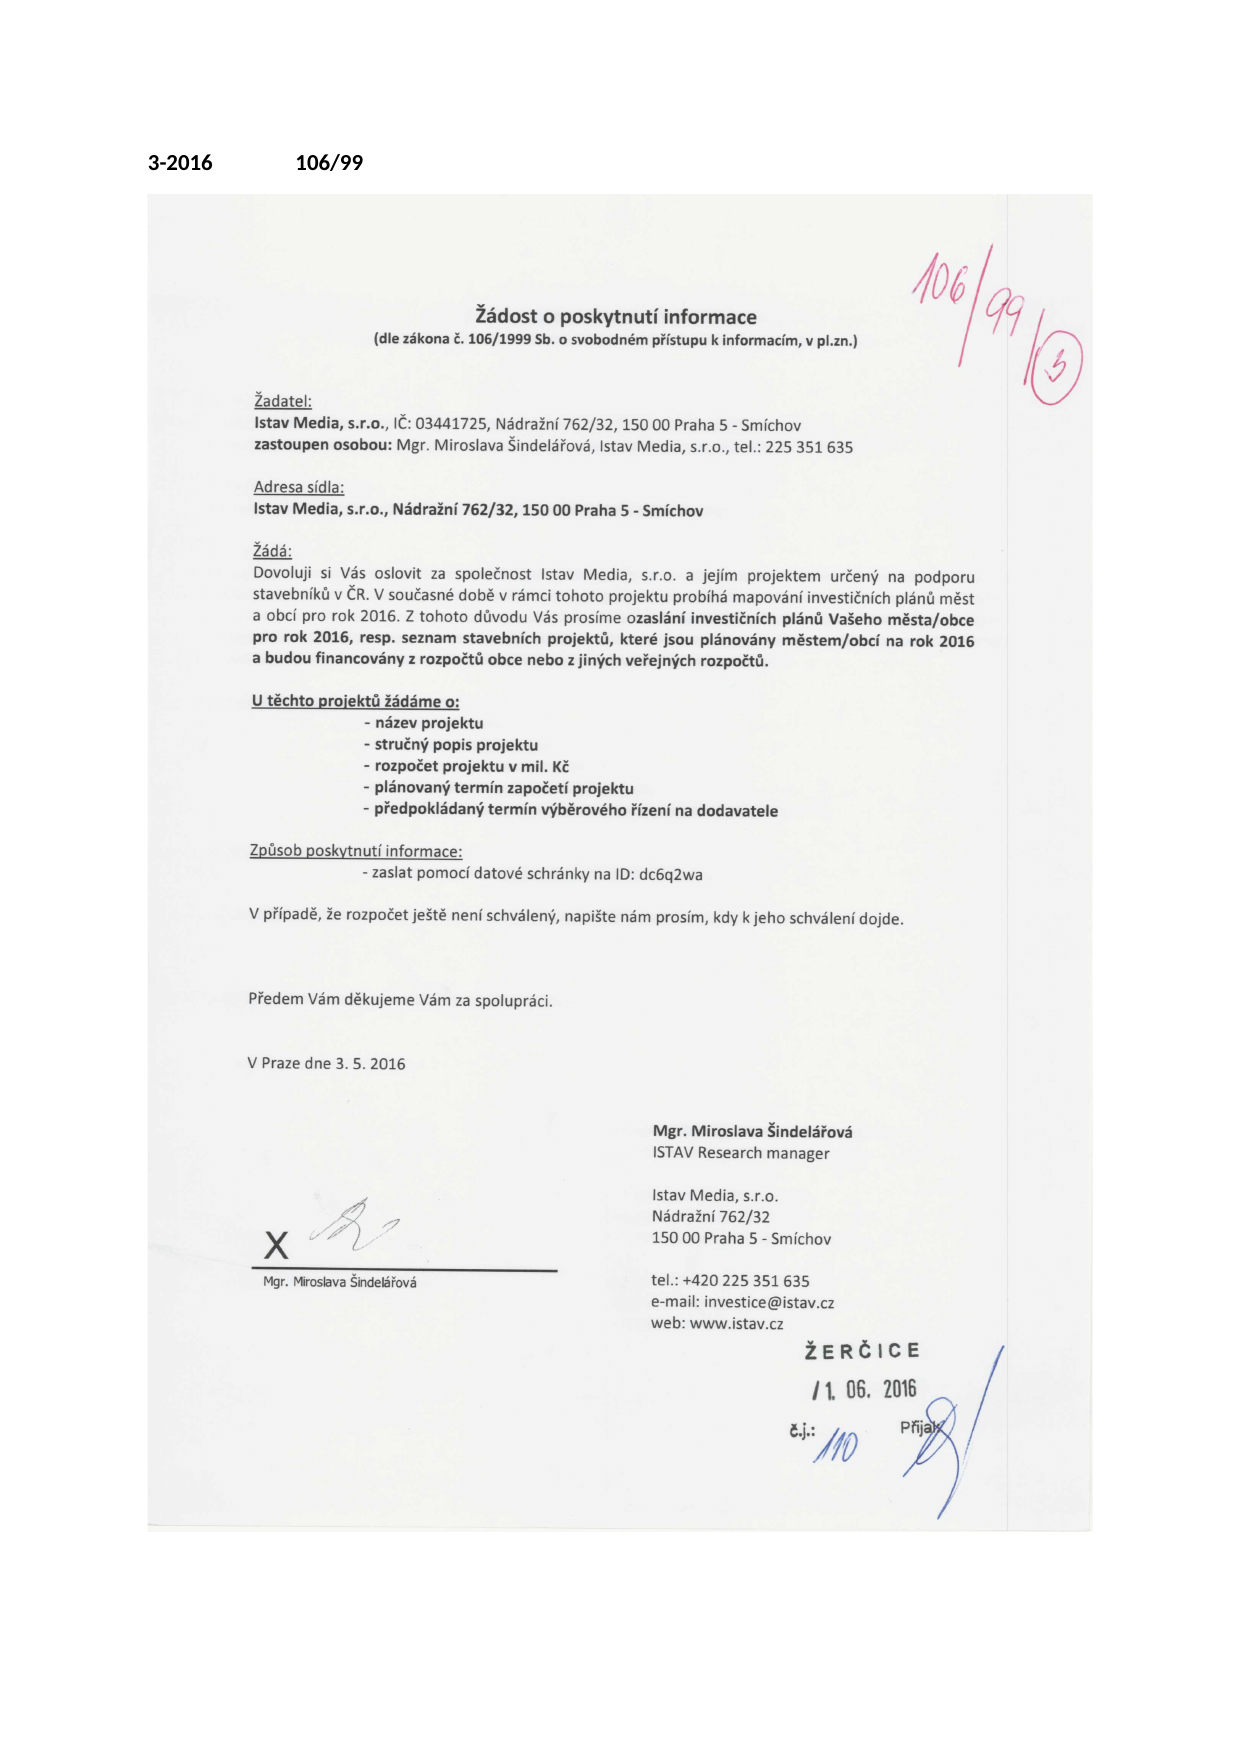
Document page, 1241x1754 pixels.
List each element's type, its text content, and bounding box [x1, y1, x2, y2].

text 3-2016 106/99 [148, 148, 1093, 176]
